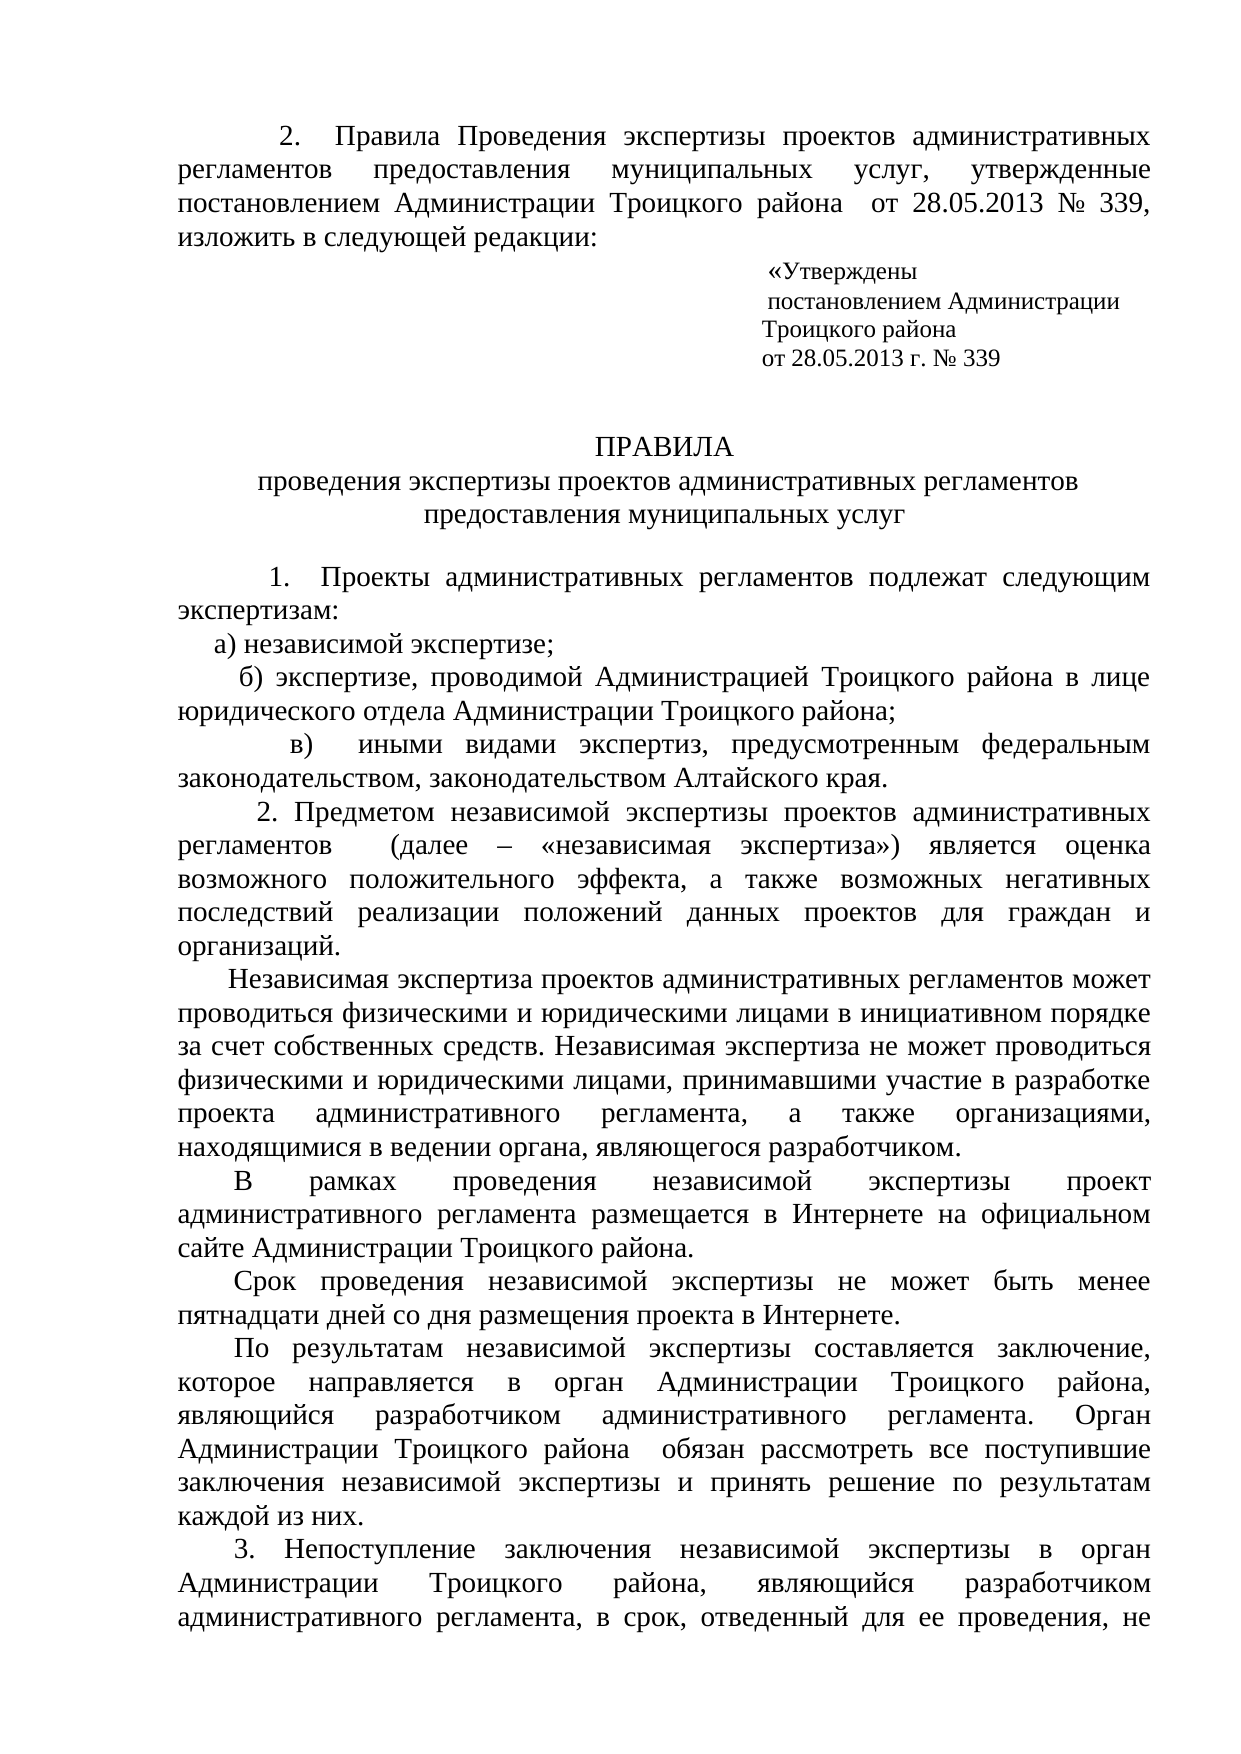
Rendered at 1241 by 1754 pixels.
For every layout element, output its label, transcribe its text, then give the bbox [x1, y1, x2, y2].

text 1. Проекты административных регламентов подлежат следующим экспертизам: [177, 559, 1152, 626]
text от 28.05.2013 г. № 339 [177, 343, 1152, 372]
text ПРАВИЛА [177, 429, 1152, 463]
text в) иными видами экспертиз, предусмотренным федеральным законодательством, законодательством Алтайского края. [177, 727, 1152, 794]
text В рамках проведения независимой экспертизы проект административного регламента размещается в Интернете на официальном сайте Администрации Троицкого района. [177, 1163, 1152, 1263]
text 2. Предметом независимой экспертизы проектов административных регламентов (далее – «независимая экспертиза») является оценка возможного положительного эффекта, а также возможных негативных последствий реализации положений данных проектов для граждан и организаций. [177, 794, 1152, 961]
text постановлением Администрации [177, 286, 1152, 314]
text «Утверждены [177, 252, 1152, 286]
text б) экспертизе, проводимой Администрацией Троицкого района в лице юридического отдела Администрации Троицкого района; [177, 659, 1152, 727]
text Независимая экспертиза проектов административных регламентов может проводиться физическими и юридическими лицами в инициативном порядке за счет собственных средств. Независимая экспертиза не может проводиться физическими и юридическими лицами, принимавшими участие в разработке проекта административного регламента, а также организациями, находящимися в ведении органа, являющегося разработчиком. [177, 961, 1152, 1163]
text 2. Правила Проведения экспертизы проектов административных регламентов предоставления муниципальных услуг, утвержденные постановлением Администрации Троицкого района от 28.05.2013 № 339, изложить в следующей редакции: [177, 118, 1152, 252]
text По результатам независимой экспертизы составляется заключение, которое направляется в орган Администрации Троицкого района, являющийся разработчиком административного регламента. Орган Администрации Троицкого района обязан рассмотреть все поступившие заключения независимой экспертизы и принять решение по результатам каждой из них. [177, 1330, 1152, 1532]
text а) независимой экспертизе; [177, 626, 1152, 659]
text Срок проведения независимой экспертизы не может быть менее пятнадцати дней со дня размещения проекта в Интернете. [177, 1263, 1152, 1330]
text проведения экспертизы проектов административных регламентов предоставления муниципальных услуг [177, 463, 1152, 530]
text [177, 1532, 1152, 1632]
text Троицкого района [177, 314, 1152, 343]
